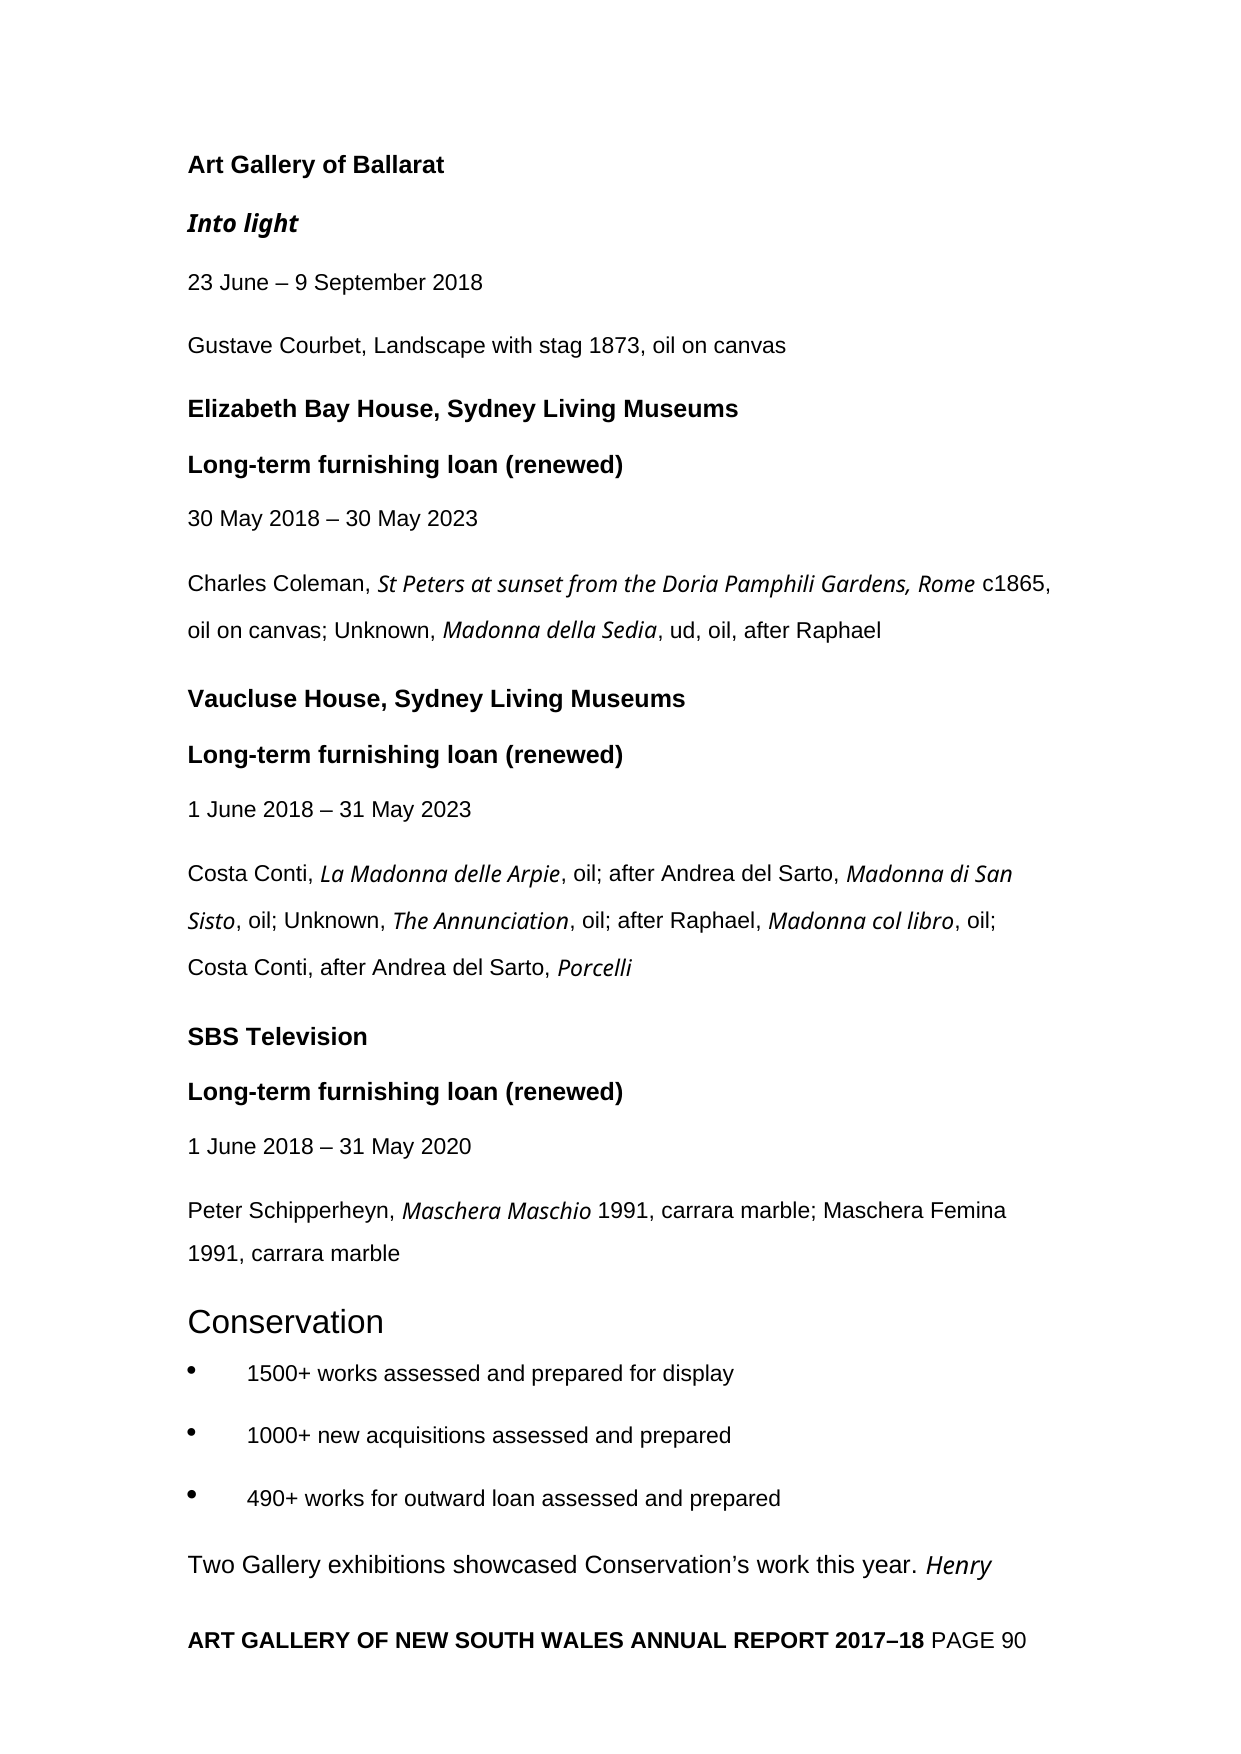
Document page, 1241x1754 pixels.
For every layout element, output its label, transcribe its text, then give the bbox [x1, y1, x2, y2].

subtitle Long-term furnishing loan (renewed) [187, 1077, 1053, 1106]
subtitle SBS Television [187, 1021, 1053, 1050]
subtitle Art Gallery of Ballarat [187, 150, 1053, 179]
text 23 June – 9 September 2018 [187, 269, 1053, 296]
text Gustave Courbet, Landscape with stag 1873, oil on canvas [187, 332, 1053, 358]
subtitle Long-term furnishing loan (renewed) [187, 449, 1053, 478]
list 1500+ works assessed and prepared for display [187, 1359, 1053, 1386]
subtitle Elizabeth Bay House, Sydney Living Museums [187, 394, 1053, 423]
text Costa Conti, La Madonna delle Arpie, oil; after Andrea del Sarto, Madonna di San Sisto, oil; Unknown, The Annunciation, oil; after Raphael, Madonna col libro, oil; Costa Conti, after Andrea del Sarto, Porcelli [187, 858, 1053, 983]
subtitle Into light [187, 206, 1053, 240]
text 30 May 2018 – 30 May 2023 [187, 505, 1053, 532]
text 1 June 2018 – 31 May 2020 [187, 1133, 1053, 1159]
list 1000+ new acquisitions assessed and prepared [187, 1422, 1053, 1448]
text 1 June 2018 – 31 May 2023 [187, 796, 1053, 822]
subtitle Conservation [187, 1302, 1053, 1340]
list 490+ works for outward loan assessed and prepared [187, 1484, 1053, 1511]
subtitle Vaucluse House, Sydney Living Museums [187, 684, 1053, 713]
subtitle Long-term furnishing loan (renewed) [187, 740, 1053, 769]
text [187, 1547, 1053, 1582]
text Charles Coleman, St Peters at sunset from the Doria Pamphili Gardens, Rome c1865, oil on canvas; Unknown, Madonna della Sedia, ud, oil, after Raphael [187, 568, 1053, 646]
text Peter Schipperheyn, Maschera Maschio 1991, carrara marble; Maschera Femina 1991, carrara marble [187, 1195, 1053, 1266]
